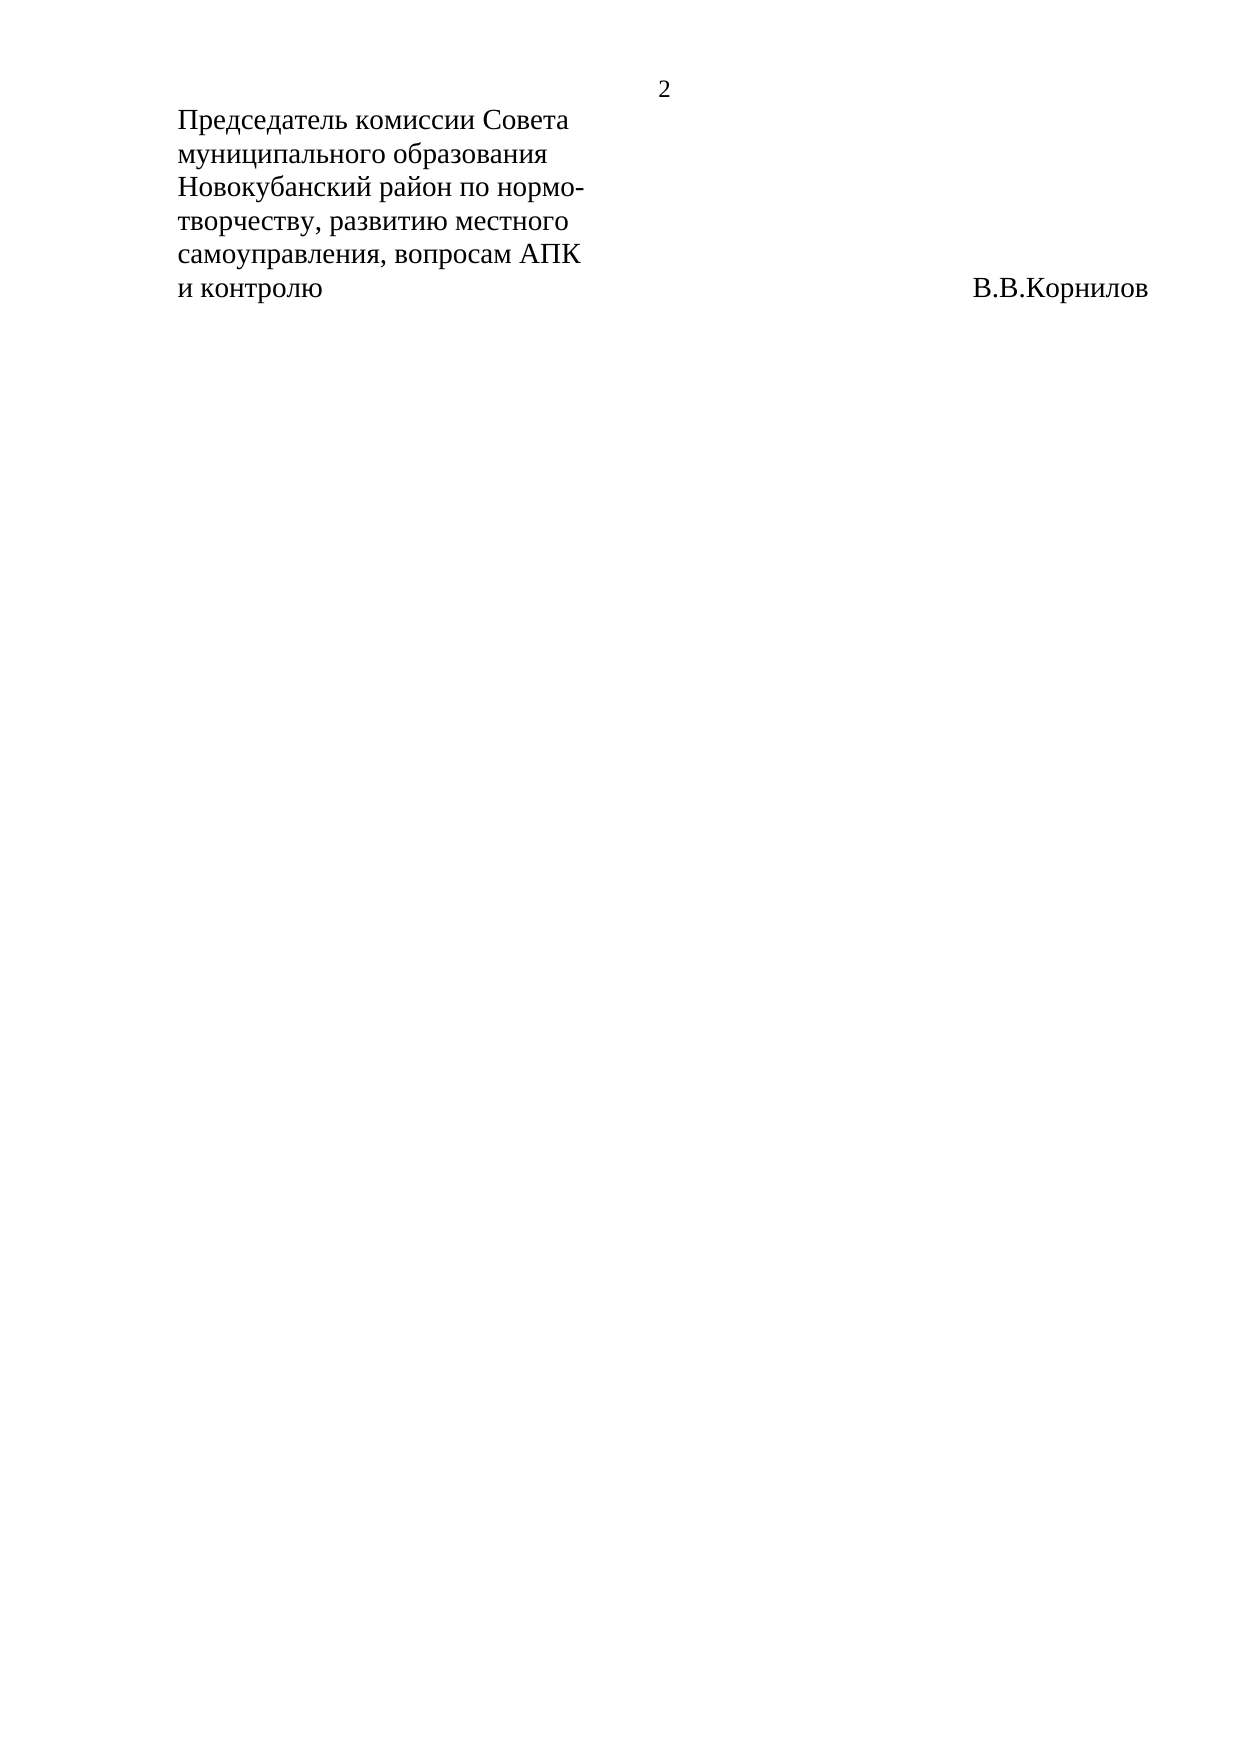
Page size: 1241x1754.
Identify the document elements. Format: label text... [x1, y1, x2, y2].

text и контролю В.В.Корнилов [177, 270, 1152, 304]
text Новокубанский район по нормо- [177, 169, 1152, 203]
text творчеству, развитию местного [177, 203, 1152, 237]
text муниципального образования [177, 136, 1152, 169]
text Председатель комиссии Совета [177, 102, 1152, 136]
text самоуправления, вопросам АПК [177, 237, 1152, 270]
